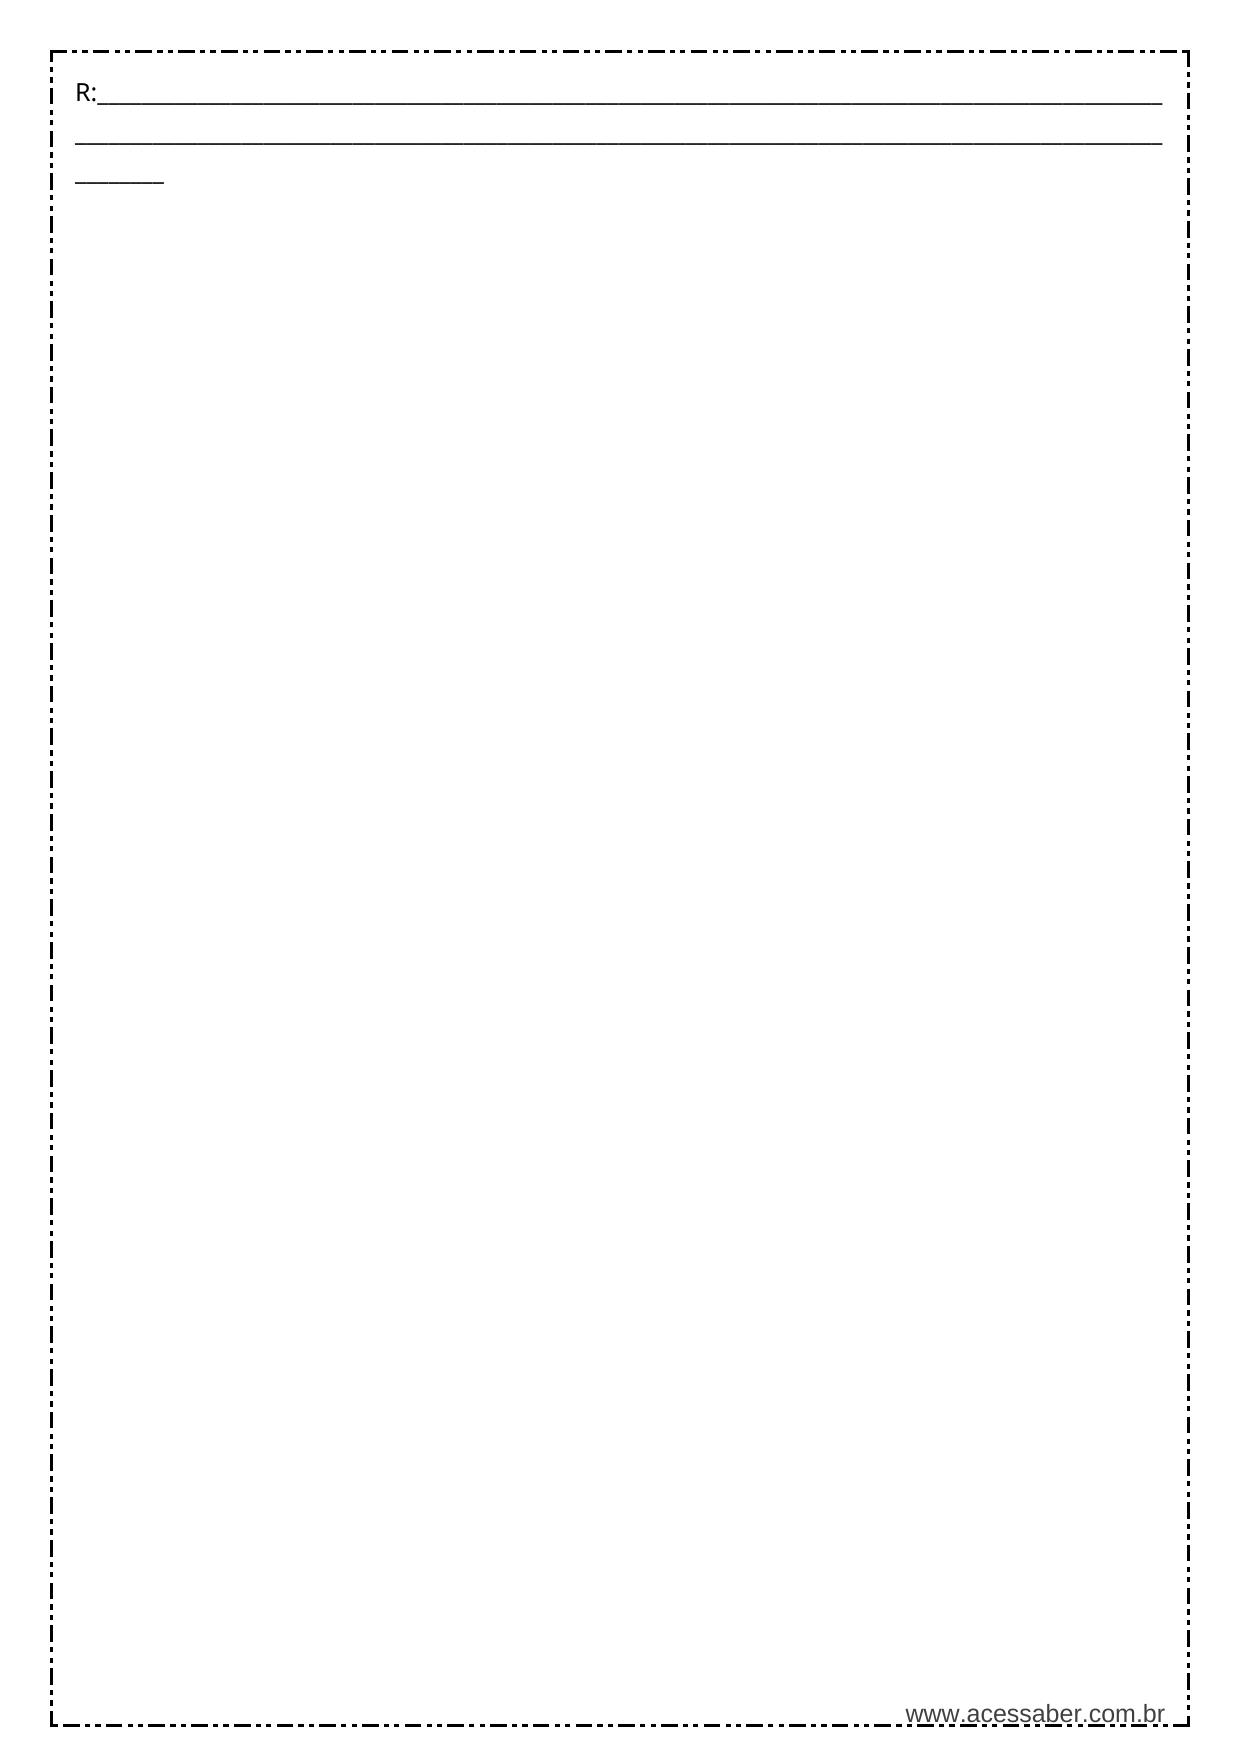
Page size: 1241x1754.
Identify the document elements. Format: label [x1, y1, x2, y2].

text [75, 75, 1165, 187]
